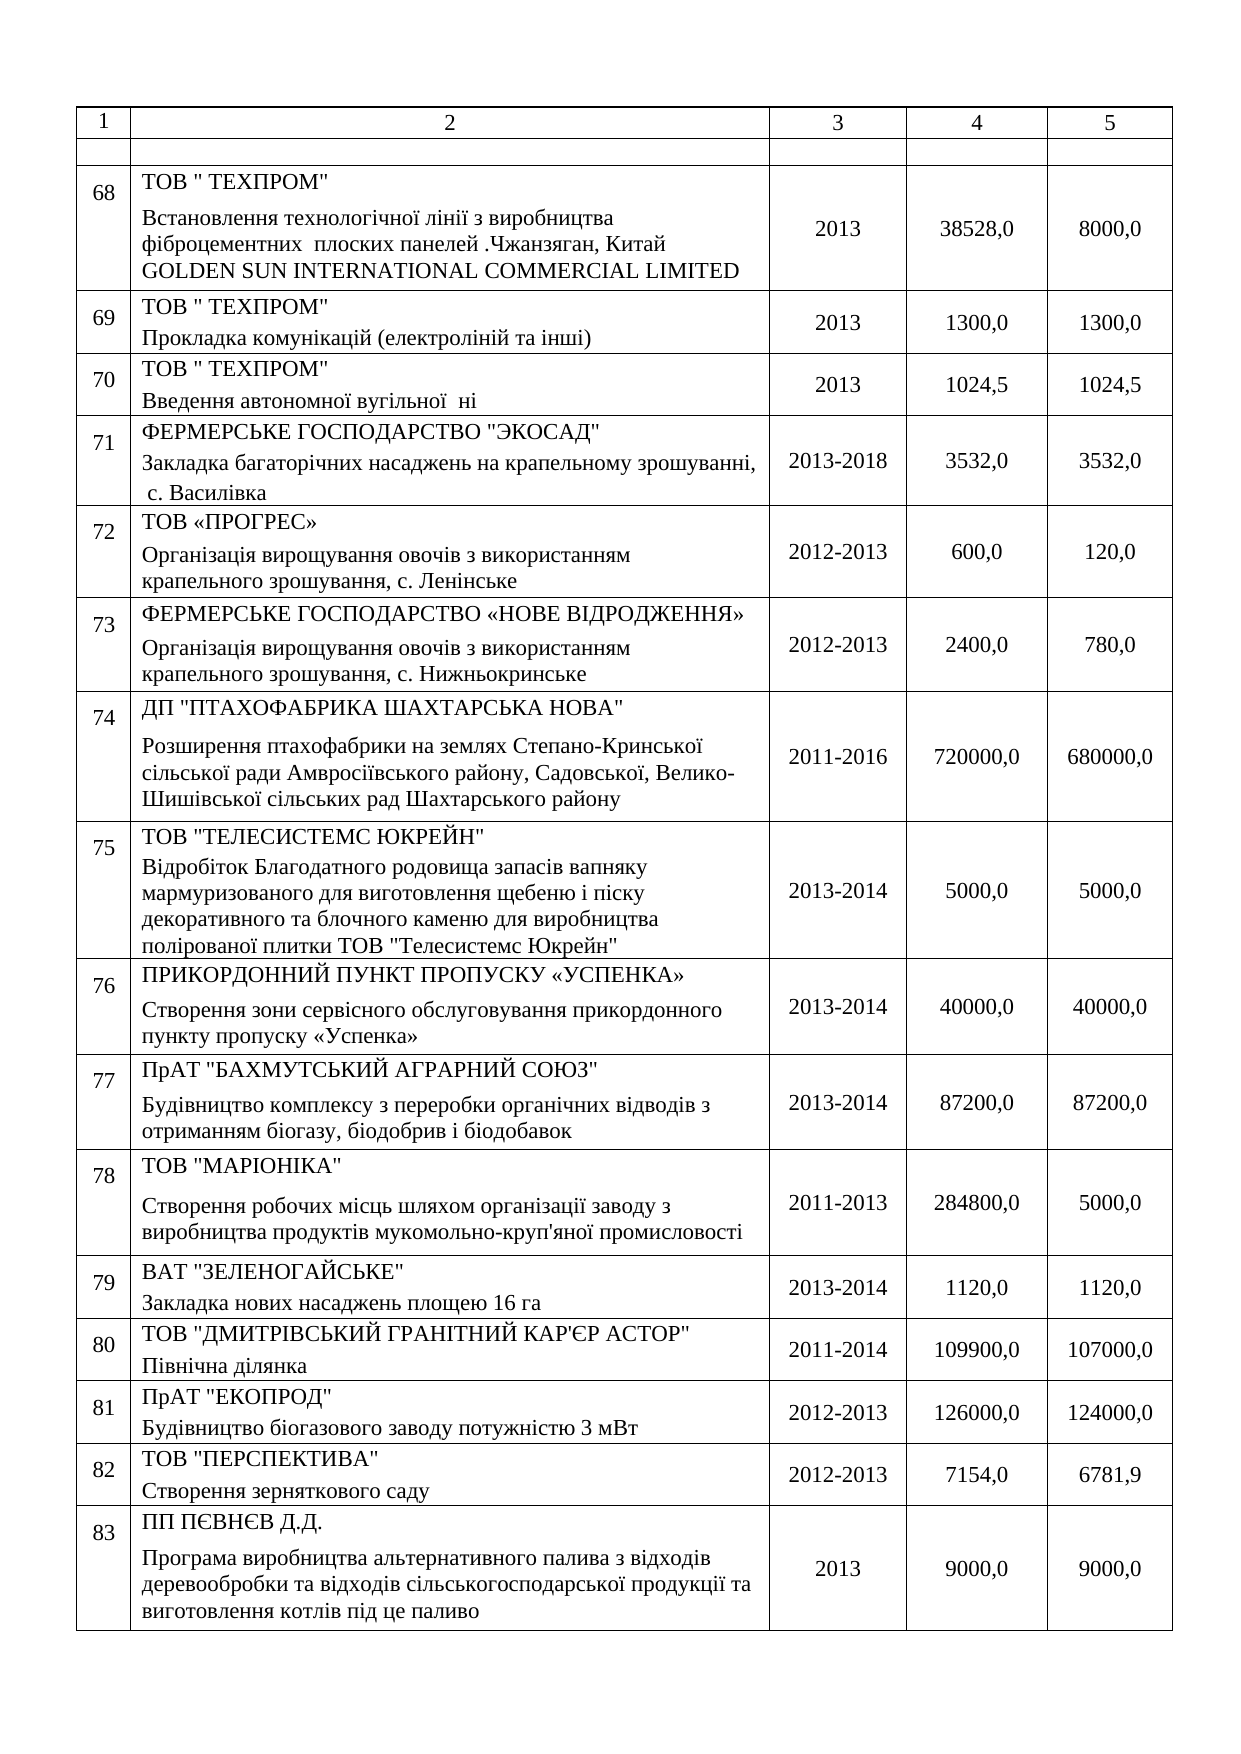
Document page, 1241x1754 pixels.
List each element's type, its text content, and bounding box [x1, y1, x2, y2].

table_cell 9000,0 [907, 1506, 1047, 1630]
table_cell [131, 139, 769, 165]
table_cell Створення зони сервісного обслуговування прикордонного пункту пропуску «Успенка» [131, 990, 769, 1053]
table_cell ТОВ "ТЕЛЕСИСТЕМС ЮКРЕЙН" [131, 822, 769, 852]
table_cell ТОВ " ТЕХПРОМ" [131, 166, 769, 196]
table_cell 2012-2013 [770, 598, 906, 691]
table_cell 7154,0 [907, 1444, 1047, 1505]
table_cell Програма виробництва альтернативного палива з відходів деревообробки та відходів сільськогосподарської продукції та виготовлення котлів під це паливо [131, 1536, 769, 1630]
table_cell 1120,0 [907, 1256, 1047, 1318]
table_cell 69 [77, 291, 130, 352]
table_cell 720000,0 [907, 692, 1047, 821]
table_cell Північна ділянка [131, 1349, 769, 1380]
table_cell 109900,0 [907, 1319, 1047, 1380]
table_cell 83 [77, 1506, 130, 1630]
table_cell 2012-2013 [770, 506, 906, 597]
table_cell 1300,0 [907, 291, 1047, 352]
table_cell ФЕРМЕРСЬКЕ ГОСПОДАРСТВО «НОВЕ ВІДРОДЖЕННЯ» [131, 598, 769, 628]
table_cell 600,0 [907, 506, 1047, 597]
table_cell 71 [77, 416, 130, 505]
table_cell ТОВ " ТЕХПРОМ" [131, 291, 769, 321]
table_cell ФЕРМЕРСЬКЕ ГОСПОДАРСТВО "ЭКОСАД" [131, 416, 769, 446]
table_cell ТОВ "ДМИТРІВСЬКИЙ ГРАНІТНИЙ КАР'ЄР АСТОР" [131, 1319, 769, 1349]
table_cell Встановлення технологічної лінії з виробництва фіброцементних плоских панелей .Чжанзяган, Китай GOLDEN SUN INTERNATIONAL COMMERCIAL LIMITED [131, 196, 769, 290]
table_cell 107000,0 [1048, 1319, 1172, 1380]
table_cell ДП "ПТАХОФАБРИКА ШАХТАРСЬКА НОВА" [131, 692, 769, 722]
table_cell Прокладка комунікацій (електроліній та інші) [131, 321, 769, 352]
table_cell 680000,0 [1048, 692, 1172, 821]
table_header 5 [1048, 108, 1172, 138]
table_cell 2012-2013 [770, 1444, 906, 1505]
table_cell Організація вирощування овочів з використанням крапельного зрошування, с. Нижньокринське [131, 628, 769, 691]
table_cell ПП ПЄВНЄВ Д.Д. [131, 1506, 769, 1536]
table_cell 74 [77, 692, 130, 821]
table_cell 1300,0 [1048, 291, 1172, 352]
table_cell 2013-2014 [770, 959, 906, 1053]
table_cell Створення робочих місць шляхом організації заводу з виробництва продуктів мукомольно-круп'яної промисловості [131, 1180, 769, 1255]
table_cell Закладка нових насаджень площею 16 га [131, 1286, 769, 1318]
table_cell ПрАТ "БАХМУТСЬКИЙ АГРАРНИЙ СОЮЗ" [131, 1055, 769, 1085]
table_cell Розширення птахофабрики на землях Степано-Кринської сільської ради Амвросіївського району, Садовської, Велико-Шишівської сільських рад Шахтарського району [131, 722, 769, 821]
table_cell 82 [77, 1444, 130, 1505]
table_cell 2013-2014 [770, 1256, 906, 1318]
table_cell с. Василівка [131, 478, 769, 505]
table_cell ТОВ "МАРІОНІКА" [131, 1150, 769, 1180]
table_cell 87200,0 [1048, 1055, 1172, 1149]
table_cell 8000,0 [1048, 166, 1172, 290]
table_cell 2012-2013 [770, 1381, 906, 1443]
table_cell 1120,0 [1048, 1256, 1172, 1318]
table_cell 2013-2014 [770, 822, 906, 958]
table_cell 2011-2013 [770, 1150, 906, 1255]
table_cell 2013 [770, 1506, 906, 1630]
table_cell 9000,0 [1048, 1506, 1172, 1630]
table_cell Будівництво біогазового заводу потужністю 3 мВт [131, 1411, 769, 1443]
table_cell ТОВ " ТЕХПРОМ" [131, 354, 769, 384]
table_cell 780,0 [1048, 598, 1172, 691]
table_cell 2013 [770, 291, 906, 352]
table_header 2 [131, 108, 769, 138]
table_cell 2013 [770, 166, 906, 290]
table_cell 81 [77, 1381, 130, 1443]
table_cell Організація вирощування овочів з використанням крапельного зрошування, с. Ленінське [131, 536, 769, 597]
table_cell 72 [77, 506, 130, 597]
table_cell 2400,0 [907, 598, 1047, 691]
table_cell 2013-2018 [770, 416, 906, 505]
table_cell Закладка багаторічних насаджень на крапельному зрошуванні, [131, 446, 769, 477]
table_header 1 [77, 108, 130, 138]
table_cell 2013-2014 [770, 1055, 906, 1149]
table_cell 76 [77, 959, 130, 1053]
table_cell 5000,0 [1048, 822, 1172, 958]
table_cell 1024,5 [1048, 354, 1172, 415]
table_cell 5000,0 [907, 822, 1047, 958]
table_cell 40000,0 [907, 959, 1047, 1053]
table_cell 6781,9 [1048, 1444, 1172, 1505]
table_cell Будівництво комплексу з переробки органічних відводів з отриманням біогазу, біодобрив і біодобавок [131, 1085, 769, 1149]
table_cell 87200,0 [907, 1055, 1047, 1149]
table_cell 77 [77, 1055, 130, 1149]
table_cell 75 [77, 822, 130, 958]
table_cell 284800,0 [907, 1150, 1047, 1255]
table_cell 126000,0 [907, 1381, 1047, 1443]
table_cell Введення автономної вугільної ні [131, 384, 769, 415]
table_cell ВАТ "ЗЕЛЕНОГАЙСЬКЕ" [131, 1256, 769, 1286]
table_cell 5000,0 [1048, 1150, 1172, 1255]
table_cell 80 [77, 1319, 130, 1380]
table_cell 40000,0 [1048, 959, 1172, 1053]
table_cell 38528,0 [907, 166, 1047, 290]
table_cell 1024,5 [907, 354, 1047, 415]
table_header 3 [770, 108, 906, 138]
table_cell ТОВ «ПРОГРЕС» [131, 506, 769, 536]
table_cell 70 [77, 354, 130, 415]
table_cell Створення зерняткового саду [131, 1474, 769, 1505]
table_header 4 [907, 108, 1047, 138]
table_cell 124000,0 [1048, 1381, 1172, 1443]
table_cell ПрАТ "ЕКОПРОД" [131, 1381, 769, 1411]
table_cell 73 [77, 598, 130, 691]
table_cell 3532,0 [1048, 416, 1172, 505]
table_cell ТОВ "ПЕРСПЕКТИВА" [131, 1444, 769, 1474]
table_cell 2011-2016 [770, 692, 906, 821]
table_cell 3532,0 [907, 416, 1047, 505]
table_cell 2011-2014 [770, 1319, 906, 1380]
table_cell 2013 [770, 354, 906, 415]
table_cell 68 [77, 166, 130, 290]
table_cell 79 [77, 1256, 130, 1318]
table_cell 120,0 [1048, 506, 1172, 597]
table_cell Відробіток Благодатного родовища запасів вапняку мармуризованого для виготовлення щебеню і піску декоративного та блочного каменю для виробництва полірованої плитки ТОВ "Телесистемс Юкрейн" [131, 852, 769, 958]
table_cell 78 [77, 1150, 130, 1255]
table_cell ПРИКОРДОННИЙ ПУНКТ ПРОПУСКУ «УСПЕНКА» [131, 959, 769, 989]
